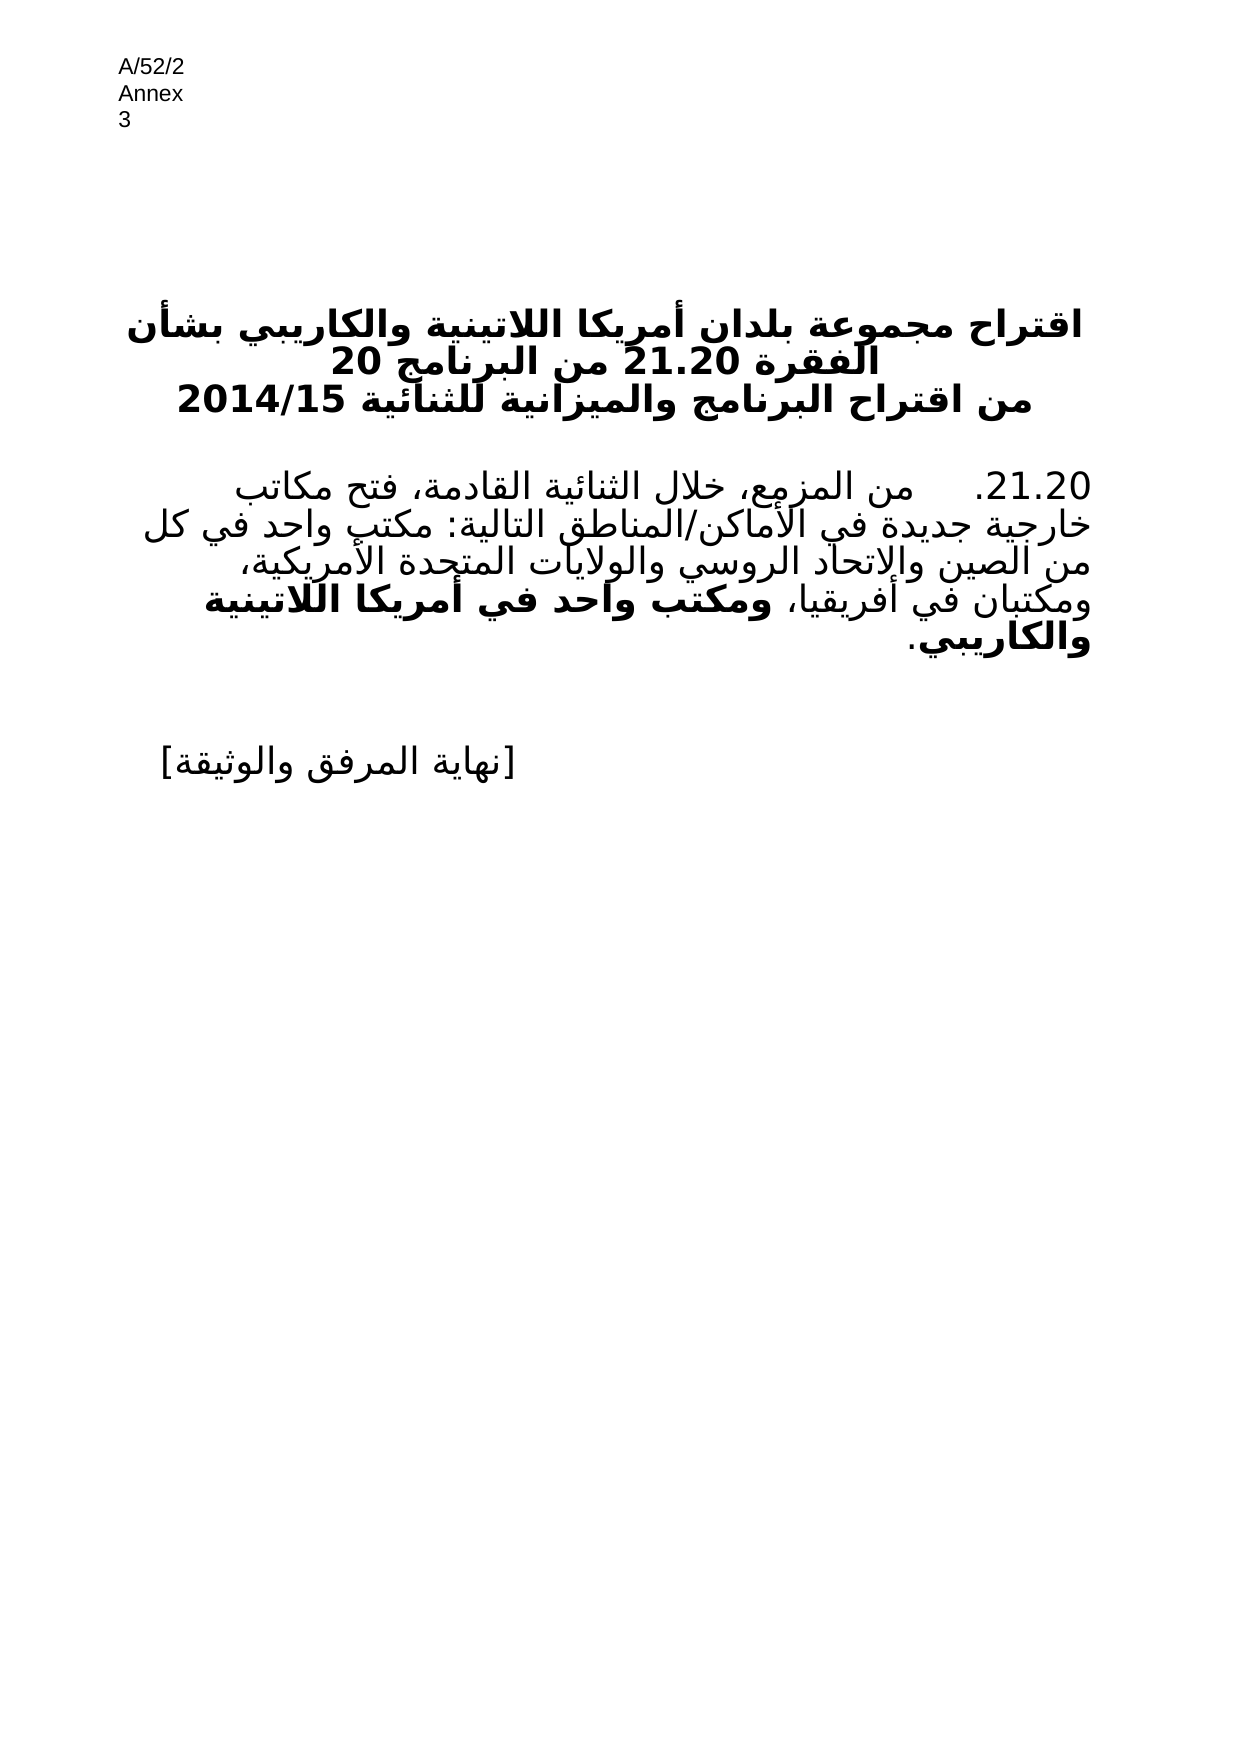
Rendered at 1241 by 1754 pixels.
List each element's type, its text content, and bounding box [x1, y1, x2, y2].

text [نهاية المرفق والوثيقة] [118, 745, 259, 782]
text 21.20. من المزمع، خلال الثنائية القادمة، فتح مكاتب خارجية جديدة في الأماكن/المناطق التالية: مكتب واحد في كل من الصين والاتحاد الروسي والولايات المتحدة الأمريكية، ومكتبان في أفريقيا، ومكتب واحد في أمريكا اللاتينية والكاريبي. [118, 470, 1092, 657]
text [نهاية المرفق والوثيقة] [362, 745, 479, 782]
text [نهاية المرفق والوثيقة] [469, 745, 516, 782]
text اقتراح مجموعة بلدان أمريكا اللاتينية والكاريبي بشأن الفقرة 21.20 من البرنامج 20 من اقتراح البرنامج والميزانية للثنائية 2014/15 [118, 307, 1092, 420]
text [نهاية المرفق والوثيقة] [244, 745, 402, 782]
